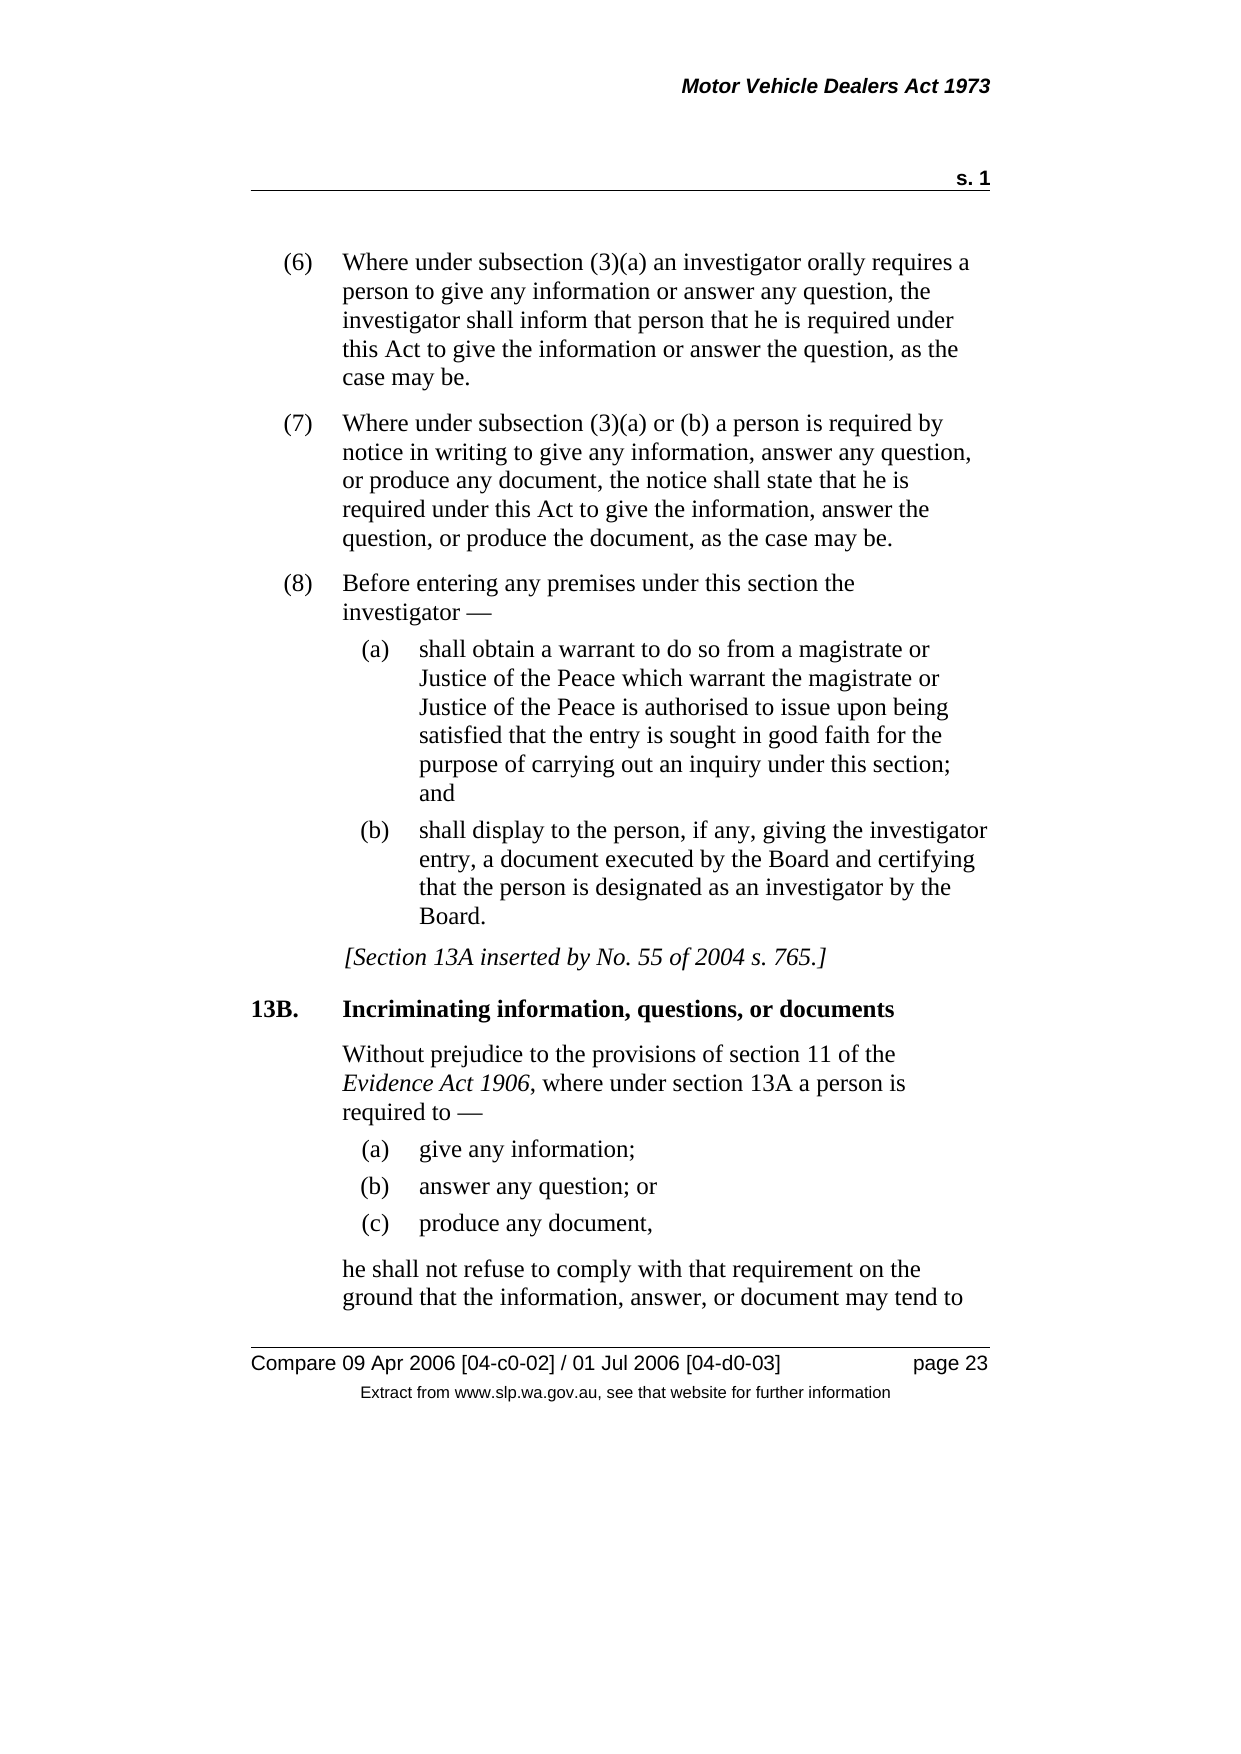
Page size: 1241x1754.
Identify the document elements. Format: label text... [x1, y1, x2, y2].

text (c) produce any document, [251, 1208, 990, 1237]
text (a) shall obtain a warrant to do so from a magistrate or Justice of the Peace which warrant the magistrate or Justice of the Peace is authorised to issue upon being satisfied that the entry is sought in good faith for the purpose of carrying out an inquiry under this section; and [251, 634, 990, 807]
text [251, 1254, 990, 1311]
text [Section 13A inserted by No. 55 of 2004 s. 765.] [251, 942, 990, 971]
text (b) answer any question; or [251, 1171, 990, 1200]
text (8) Before entering any premises under this section the investigator — [251, 568, 990, 626]
text (a) give any information; [251, 1134, 990, 1163]
subtitle 13B. Incriminating information, questions, or documents [251, 994, 990, 1023]
text (6) Where under subsection (3)(a) an investigator orally requires a person to give any information or answer any question, the investigator shall inform that person that he is required under this Act to give the information or answer the question, as the case may be. [251, 247, 990, 391]
text (b) shall display to the person, if any, giving the investigator entry, a document executed by the Board and certifying that the person is designated as an investigator by the Board. [251, 815, 990, 930]
text (7) Where under subsection (3)(a) or (b) a person is required by notice in writing to give any information, answer any question, or produce any document, the notice shall state that he is required under this Act to give the information, answer the question, or produce the document, as the case may be. [251, 408, 990, 552]
text Without prejudice to the provisions of section 11 of the Evidence Act 1906, where under section 13A a person is required to — [251, 1039, 990, 1126]
